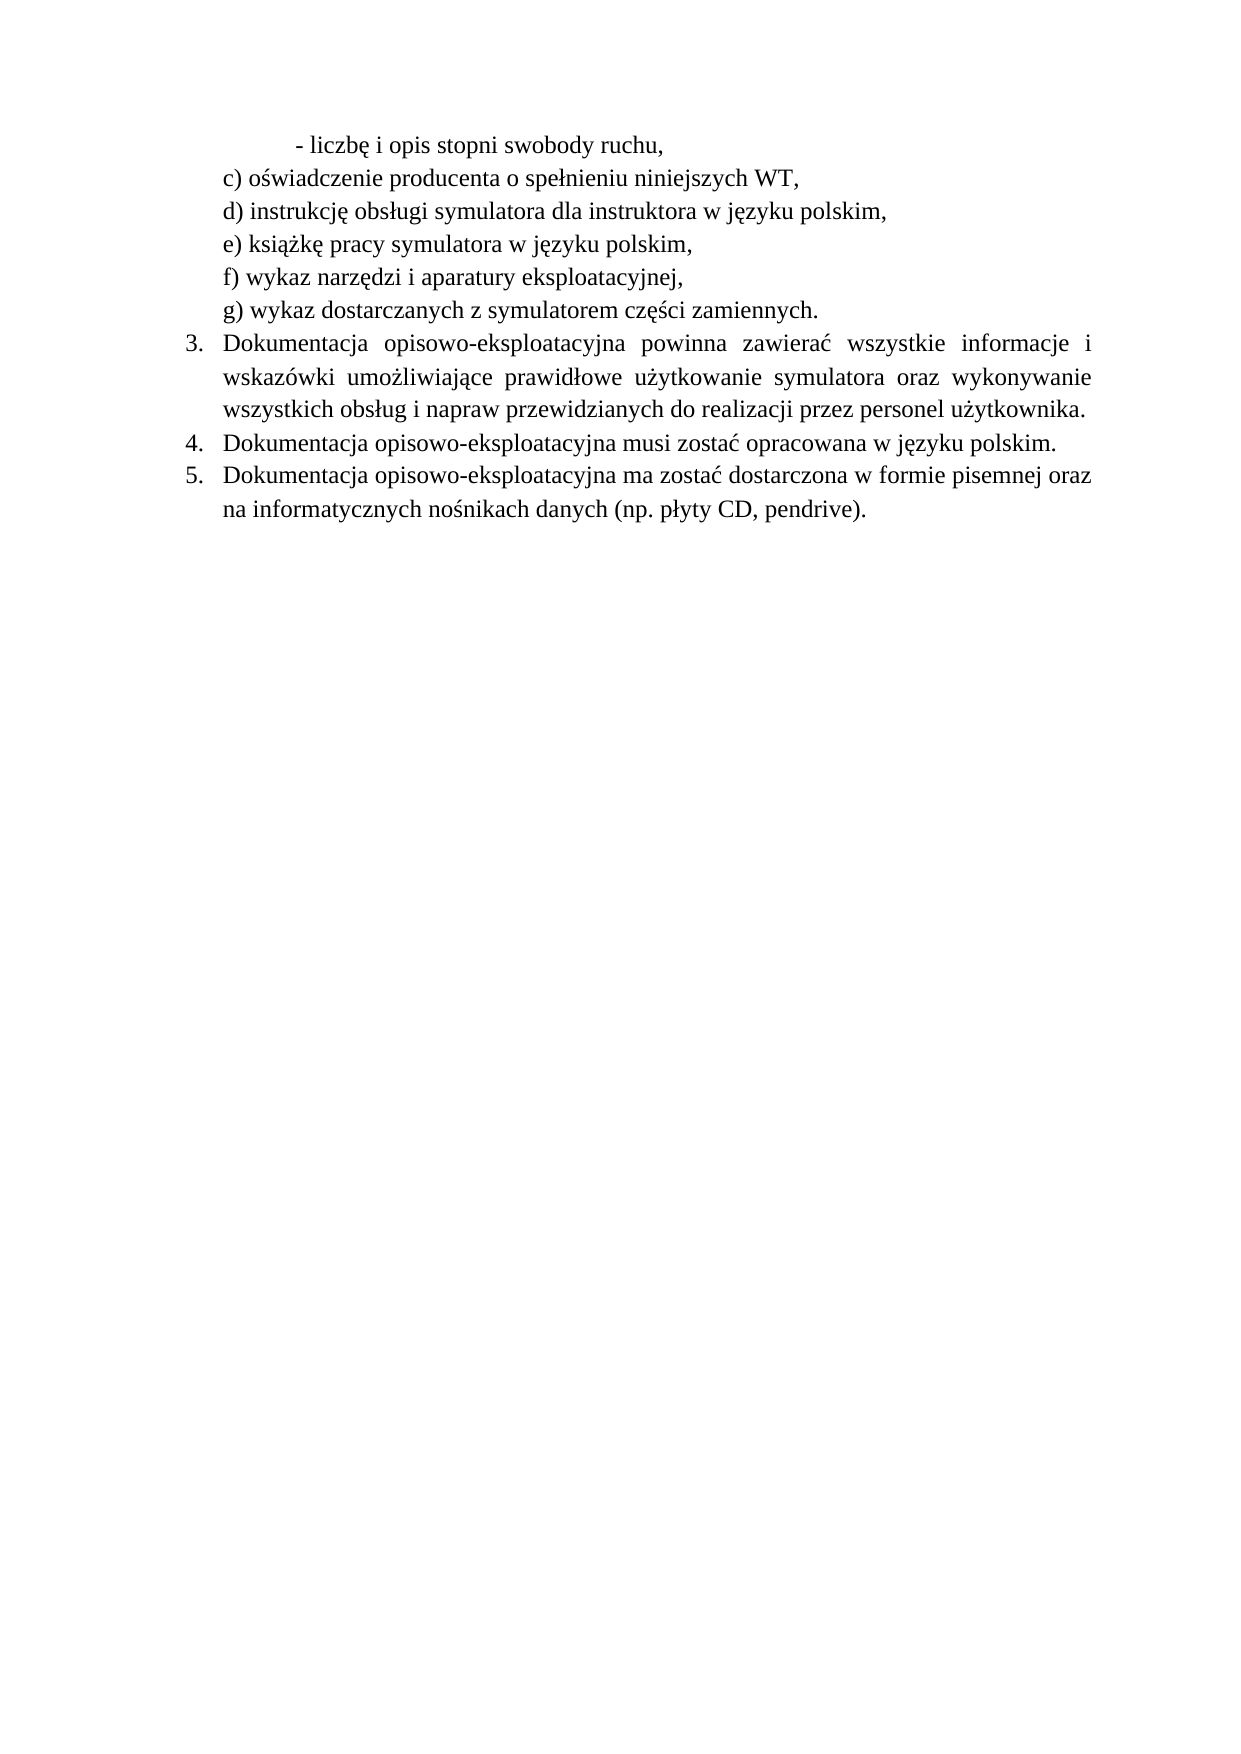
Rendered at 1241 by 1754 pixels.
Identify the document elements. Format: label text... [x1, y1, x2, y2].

list g) wykaz dostarczanych z symulatorem części zamiennych. [223, 296, 1093, 324]
list c) oświadczenie producenta o spełnieniu niniejszych WT, [223, 163, 1093, 192]
list f) wykaz narzędzi i aparatury eksploatacyjnej, [223, 262, 1093, 291]
list Dokumentacja opisowo-eksploatacyjna powinna zawierać wszystkie informacje i wskazówki umożliwiające prawidłowe użytkowanie symulatora oraz wykonywanie wszystkich obsług i napraw przewidzianych do realizacji przez personel użytkownika. [185, 328, 1093, 423]
list d) instrukcję obsługi symulatora dla instruktora w języku polskim, [223, 196, 1093, 225]
list Dokumentacja opisowo-eksploatacyjna musi zostać opracowana w języku polskim. [185, 428, 1093, 456]
list Dokumentacja opisowo-eksploatacyjna ma zostać dostarczona w formie pisemnej oraz na informatycznych nośnikach danych (np. płyty CD, pendrive). [185, 461, 1093, 522]
list e) książkę pracy symulatora w języku polskim, [223, 229, 1093, 258]
list - liczbę i opis stopni swobody ruchu, [223, 130, 1093, 159]
